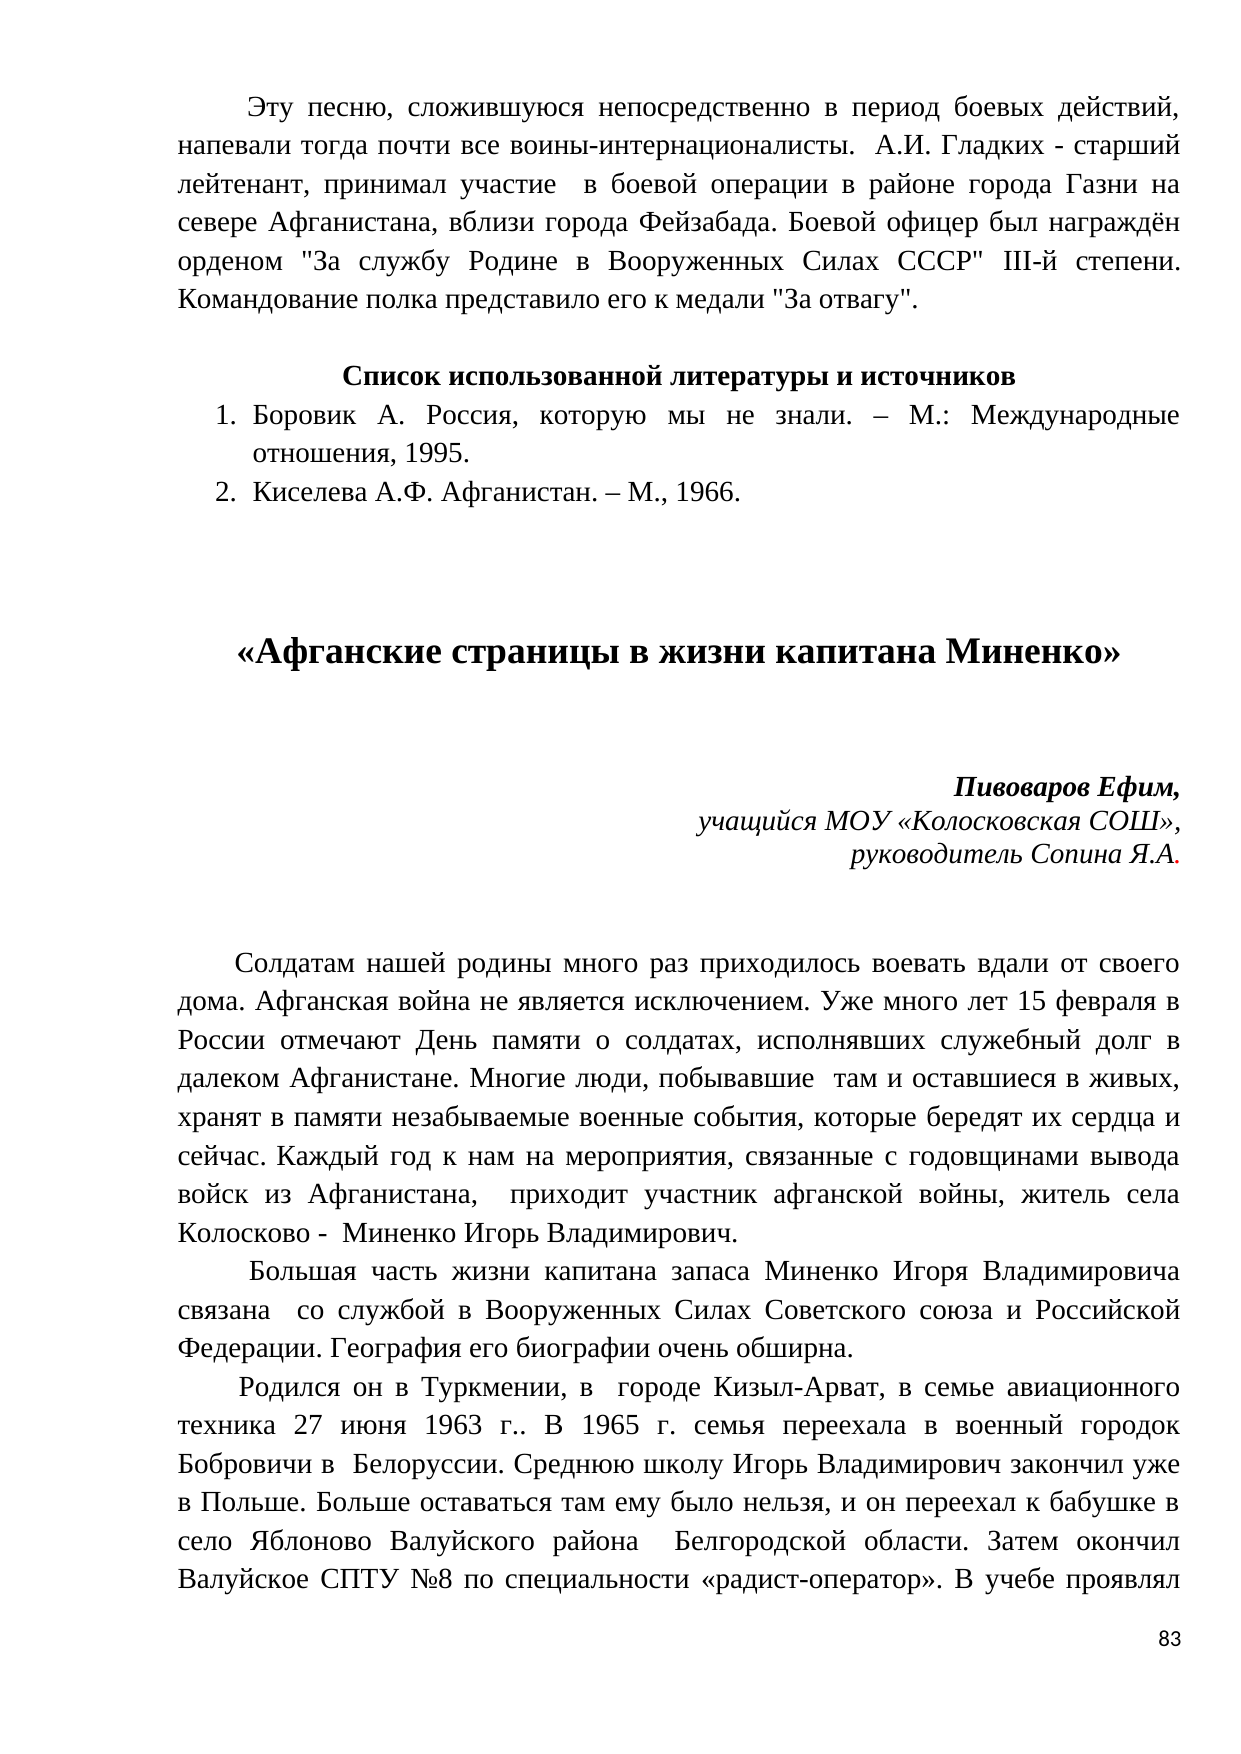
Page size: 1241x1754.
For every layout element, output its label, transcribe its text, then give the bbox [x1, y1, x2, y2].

text «Афганские страницы в жизни капитана Миненко» [177, 628, 1181, 671]
text Солдатам нашей родины много раз приходилось воевать вдали от своего дома. Афганская война не является исключением. Уже много лет 15 февраля в России отмечают День памяти о солдатах, исполнявших служебный долг в далеком Афганистане. Многие люди, побывавшие там и оставшиеся в живых, хранят в памяти незабываемые военные события, которые бередят их сердца и сейчас. Каждый год к нам на мероприятия, связанные с годовщинами вывода войск из Афганистана, приходит участник афганской войны, житель села Колосково - Миненко Игорь Владимирович. [177, 1210, 1181, 1248]
text Пивоваров Ефим, [177, 769, 1181, 803]
text руководитель Сопина Я.А. [177, 836, 1181, 870]
text Солдатам нашей родины много раз приходилось воевать вдали от своего дома. Афганская война не является исключением. Уже много лет 15 февраля в России отмечают День памяти о солдатах, исполнявших служебный долг в далеком Афганистане. Многие люди, побывавшие там и оставшиеся в живых, хранят в памяти незабываемые военные события, которые бередят их сердца и сейчас. Каждый год к нам на мероприятия, связанные с годовщинами вывода войск из Афганистана, приходит участник афганской войны, житель села Колосково - Миненко Игорь Владимирович. [177, 945, 1181, 1176]
text Большая часть жизни капитана запаса Миненко Игоря Владимировича связана со службой в Вооруженных Силах Советского союза и Российской Федерации. География его биографии очень обширна. [177, 1253, 1181, 1364]
list Киселева А.Ф. Афганистан. – М., 1966. [215, 474, 1181, 508]
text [177, 1369, 1181, 1595]
text Эту песню, сложившуюся непосредственно в период боевых действий, напевали тогда почти все воины-интернационалисты. А.И. Гладких - старший лейтенант, принимал участие в боевой операции в районе города Газни на севере Афганистана, вблизи города Фейзабада. Боевой офицер был награждён орденом "За службу Родине в Вооруженных Силах СССР" III-й степени. Командование полка представило его к медали "За отвагу". [177, 89, 1181, 315]
list Боровик А. Россия, которую мы не знали. – М.: Международные отношения, 1995. [215, 397, 1181, 469]
text Список использованной литературы и источников [177, 358, 1181, 392]
text учащийся МОУ «Колосковская СОШ», [177, 803, 1181, 836]
